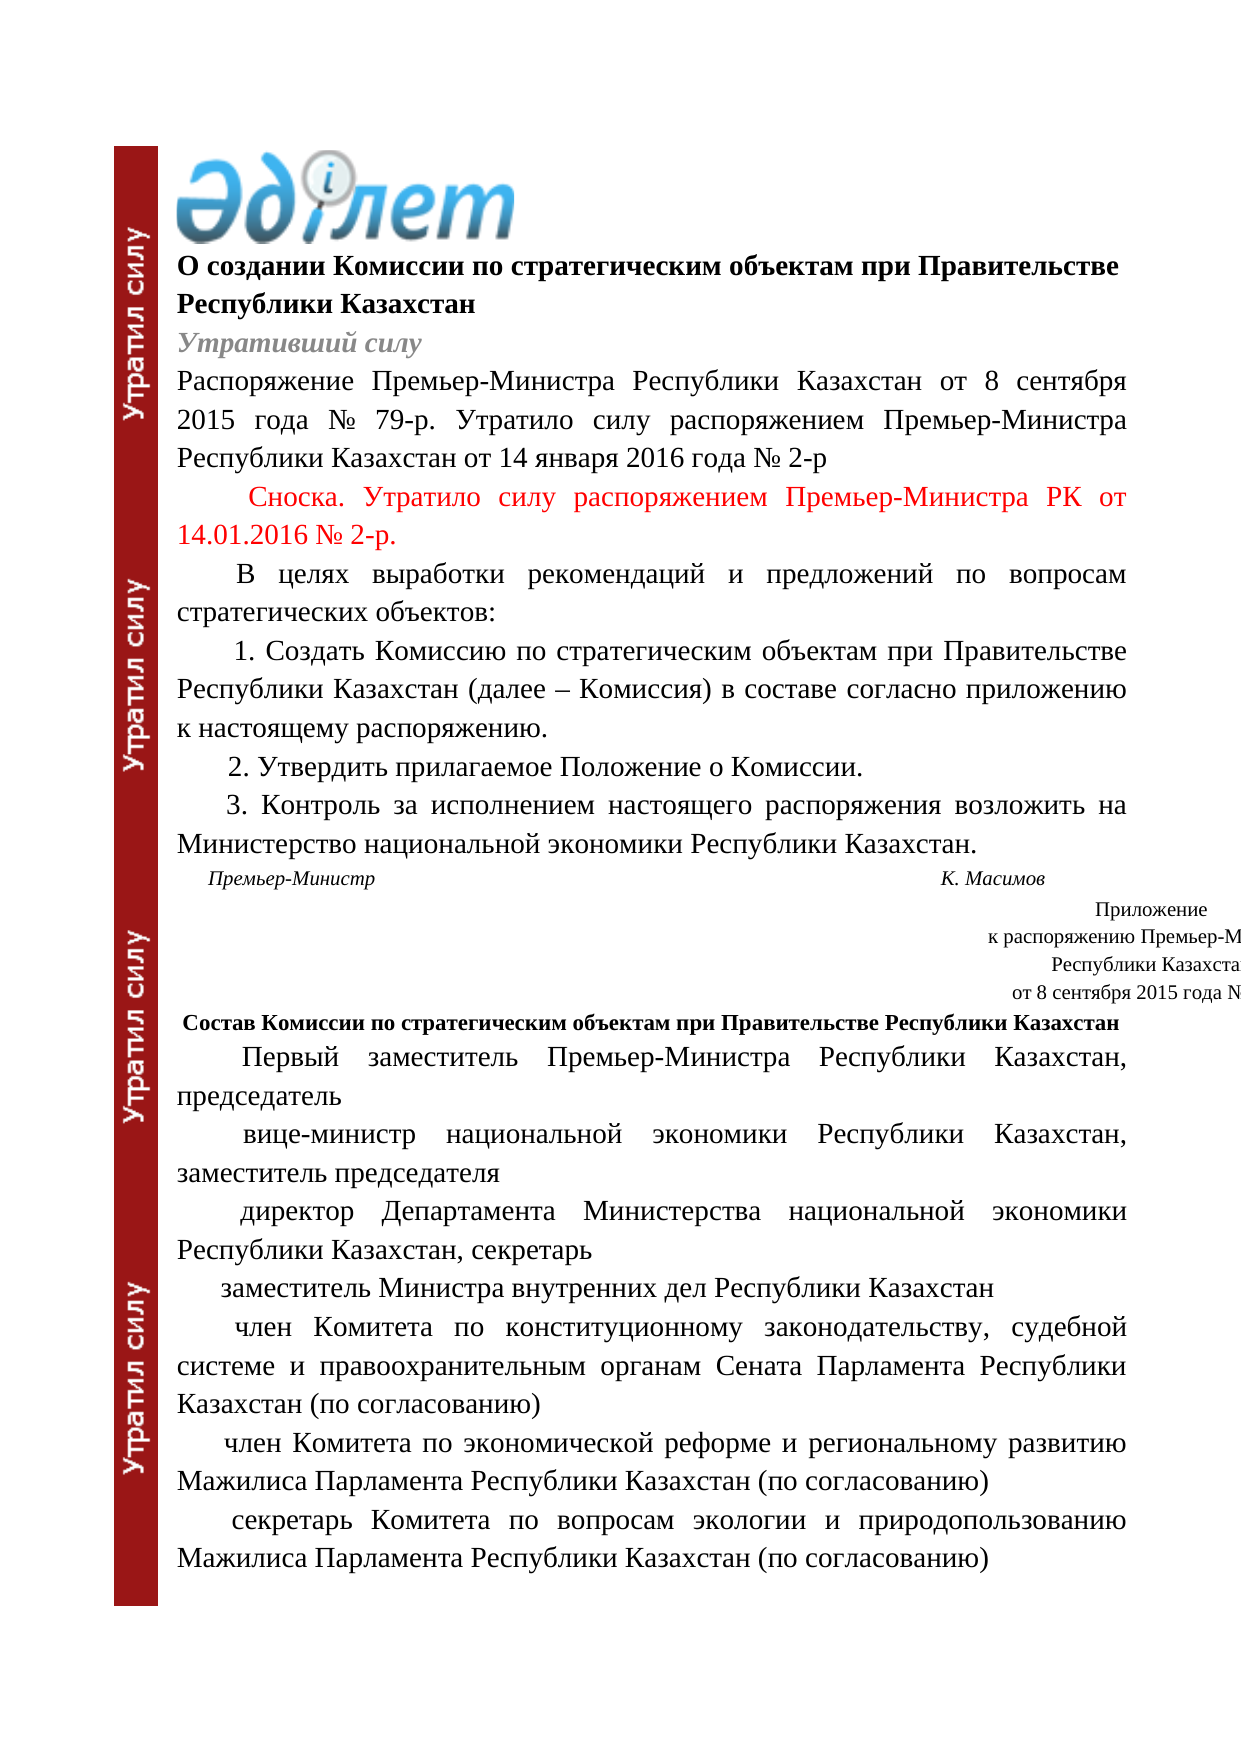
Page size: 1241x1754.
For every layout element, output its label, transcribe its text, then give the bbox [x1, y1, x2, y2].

picture [114, 358, 158, 363]
text заместитель Министра внутренних дел Республики Казахстан [112, 1271, 1128, 1304]
text Состав Комиссии по стратегическим объектам при Правительстве Республики Казахстан [112, 1009, 1128, 1036]
picture [114, 1574, 158, 1606]
text член Комитета по конституционному законодательству, судебной системе и правоохранительным органам Сената Парламента Республики Казахстан (по согласованию) [112, 1309, 1128, 1420]
text директор Департамента Министерства национальной экономики Республики Казахстан, секретарь [112, 1193, 1128, 1266]
picture [114, 859, 158, 864]
table_header К. Масимов [939, 864, 1240, 895]
picture [114, 628, 158, 633]
picture [176, 150, 515, 244]
text Утративший силу [112, 325, 1128, 358]
text Сноска. Утратило силу распоряжением Премьер-Министра РК от 14.01.2016 № 2-р. [112, 479, 1128, 551]
text секретарь Комитета по вопросам экологии и природопользованию Мажилиса Парламента Республики Казахстан (по согласованию) [112, 1502, 1128, 1574]
text 2. Утвердить прилагаемое Положение о Комиссии. [112, 749, 1128, 782]
picture [114, 1266, 158, 1271]
picture [114, 782, 158, 787]
picture [114, 1188, 158, 1193]
picture [114, 1111, 158, 1116]
text 3. Контроль за исполнением настоящего распоряжения возложить на Министерство национальной экономики Республики Казахстан. [112, 787, 1128, 859]
picture [114, 474, 158, 479]
table_header [101, 895, 912, 1009]
table_header Приложение к распоряжению Премьер-Министра Республики Казахстан от 8 сентября 2015 года № 79-р [912, 895, 1240, 1009]
picture [114, 320, 158, 325]
text Распоряжение Премьер-Министра Республики Казахстан от 8 сентября 2015 года № 79-р. Утратило силу распоряжением Премьер-Министра Республики Казахстан от 14 января 2016 года № 2-р [112, 363, 1128, 474]
text Первый заместитель Премьер-Министра Республики Казахстан, председатель [112, 1039, 1128, 1111]
picture [114, 1304, 158, 1309]
text член Комитета по экономической реформе и региональному развитию Мажилиса Парламента Республики Казахстан (по согласованию) [112, 1425, 1128, 1497]
picture [114, 1497, 158, 1502]
picture [114, 1420, 158, 1425]
text вице-министр национальной экономики Республики Казахстан, заместитель председателя [112, 1116, 1128, 1188]
picture [114, 551, 158, 556]
text В целях выработки рекомендаций и предложений по вопросам стратегических объектов: [112, 556, 1128, 628]
picture [114, 744, 158, 749]
text 1. Создать Комиссию по стратегическим объектам при Правительстве Республики Казахстан (далее – Комиссия) в составе согласно приложению к настоящему распоряжению. [112, 633, 1128, 744]
text О создании Комиссии по стратегическим объектам при Правительстве Республики Казахстан [112, 248, 1128, 320]
table_header Премьер-Министр [101, 864, 939, 895]
picture [114, 146, 158, 248]
